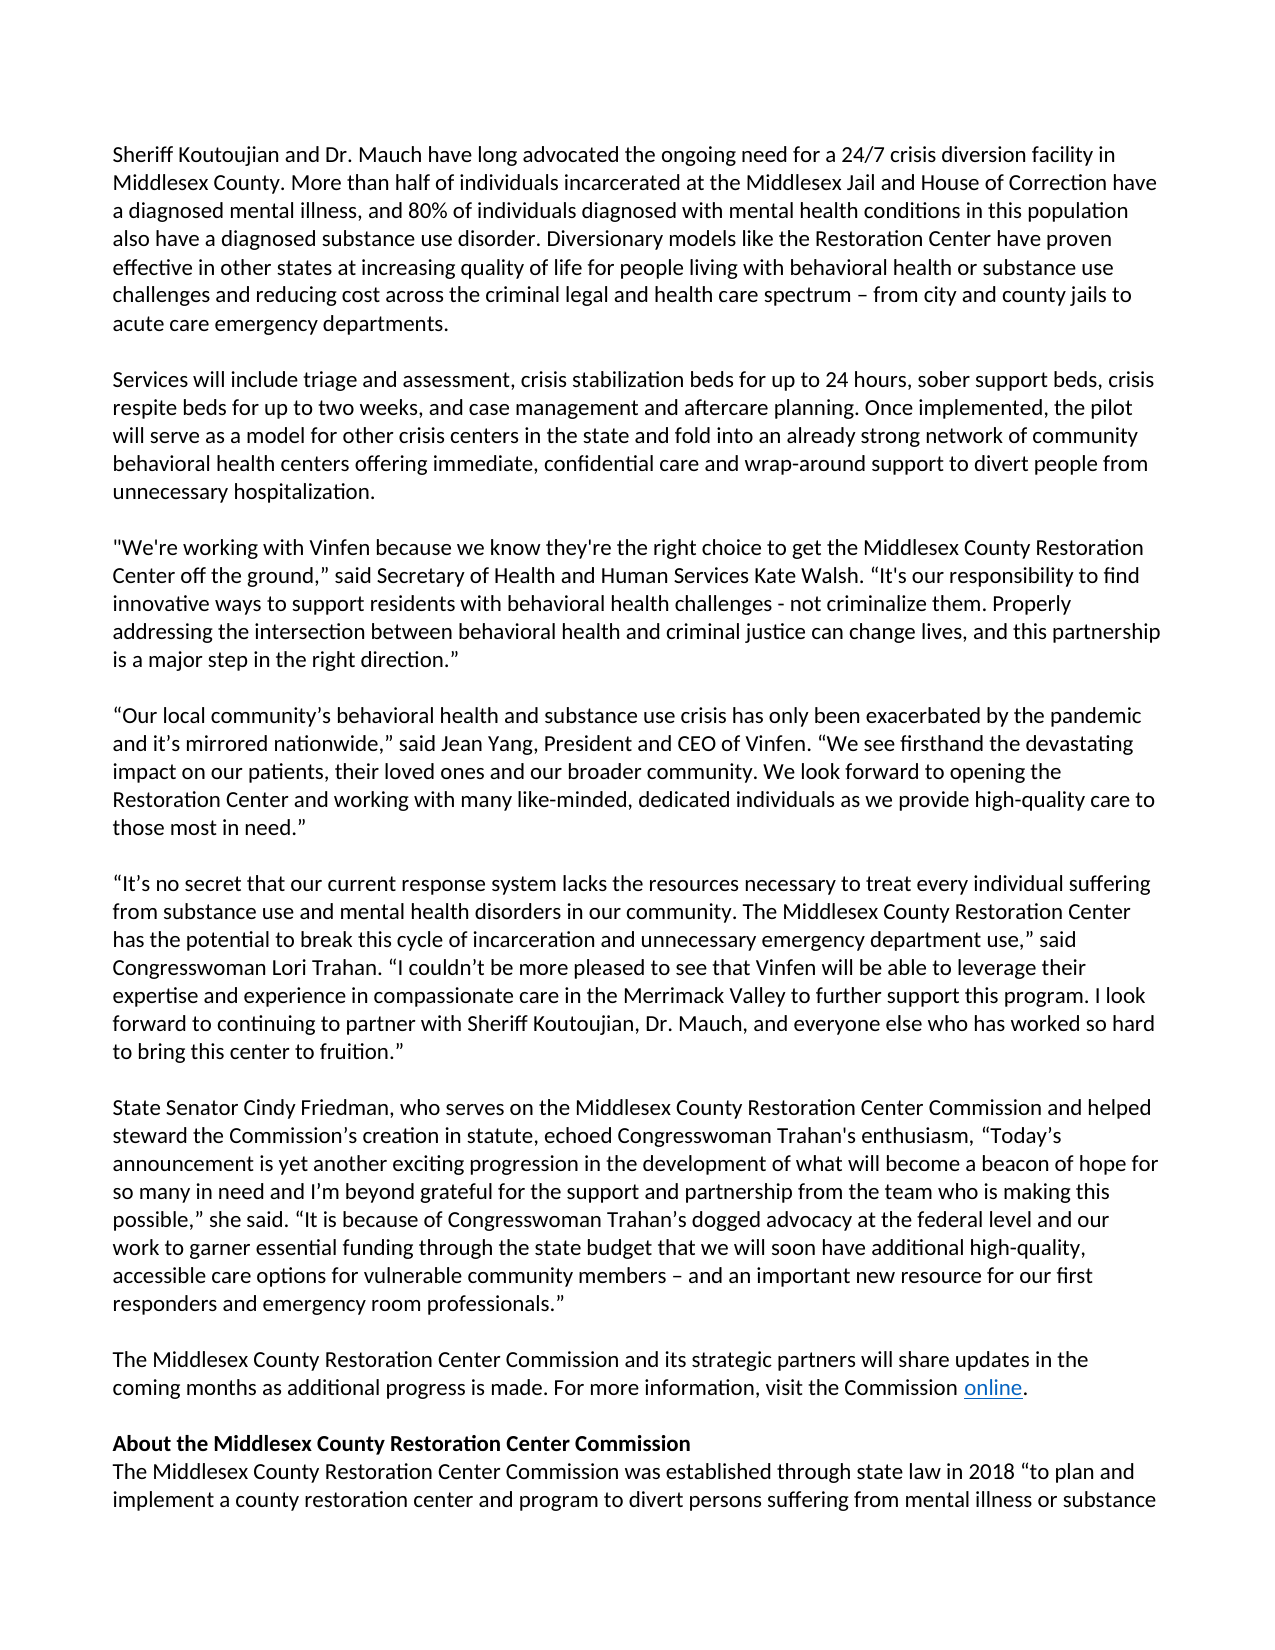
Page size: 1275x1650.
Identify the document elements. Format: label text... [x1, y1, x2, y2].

text “It’s no secret that our current response system lacks the resources necessary to treat every individual suffering from substance use and mental health disorders in our community. The Middlesex County Restoration Center has the potential to break this cycle of incarceration and unnecessary emergency department use,” said Congresswoman Lori Trahan. “I couldn’t be more pleased to see that Vinfen will be able to leverage their expertise and experience in compassionate care in the Merrimack Valley to further support this program. I look forward to continuing to partner with Sheriff Koutoujian, Dr. Mauch, and everyone else who has worked so hard to bring this center to fruition.” [112, 869, 1162, 1065]
text “Our local community’s behavioral health and substance use crisis has only been exacerbated by the pandemic and it’s mirrored nationwide,” said Jean Yang, President and CEO of Vinfen. “We see firsthand the devastating impact on our patients, their loved ones and our broader community. We look forward to opening the Restoration Center and working with many like-minded, dedicated individuals as we provide high-quality care to those most in need.” [112, 701, 1162, 841]
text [112, 1457, 1162, 1513]
text "We're working with Vinfen because we know they're the right choice to get the Middlesex County Restoration Center off the ground,” said Secretary of Health and Human Services Kate Walsh. “It's our responsibility to find innovative ways to support residents with behavioral health challenges - not criminalize them. Properly addressing the intersection between behavioral health and criminal justice can change lives, and this partnership is a major step in the right direction.” [112, 533, 1162, 673]
text The Middlesex County Restoration Center Commission and its strategic partners will share updates in the coming months as additional progress is made. For more information, visit the Commission online. [112, 1345, 1162, 1401]
text About the Middlesex County Restoration Center Commission [112, 1429, 1162, 1457]
text Sheriff Koutoujian and Dr. Mauch have long advocated the ongoing need for a 24/7 crisis diversion facility in Middlesex County. More than half of individuals incarcerated at the Middlesex Jail and House of Correction have a diagnosed mental illness, and 80% of individuals diagnosed with mental health conditions in this population also have a diagnosed substance use disorder. Diversionary models like the Restoration Center have proven effective in other states at increasing quality of life for people living with behavioral health or substance use challenges and reducing cost across the criminal legal and health care spectrum – from city and county jails to acute care emergency departments. [112, 141, 1162, 337]
text State Senator Cindy Friedman, who serves on the Middlesex County Restoration Center Commission and helped steward the Commission’s creation in statute, echoed Congresswoman Trahan's enthusiasm, “Today’s announcement is yet another exciting progression in the development of what will become a beacon of hope for so many in need and I’m beyond grateful for the support and partnership from the team who is making this possible,” she said. “It is because of Congresswoman Trahan’s dogged advocacy at the federal level and our work to garner essential funding through the state budget that we will soon have additional high-quality, accessible care options for vulnerable community members – and an important new resource for our first responders and emergency room professionals.” [112, 1093, 1162, 1317]
text Services will include triage and assessment, crisis stabilization beds for up to 24 hours, sober support beds, crisis respite beds for up to two weeks, and case management and aftercare planning. Once implemented, the pilot will serve as a model for other crisis centers in the state and fold into an already strong network of community behavioral health centers offering immediate, confidential care and wrap-around support to divert people from unnecessary hospitalization. [112, 365, 1162, 505]
